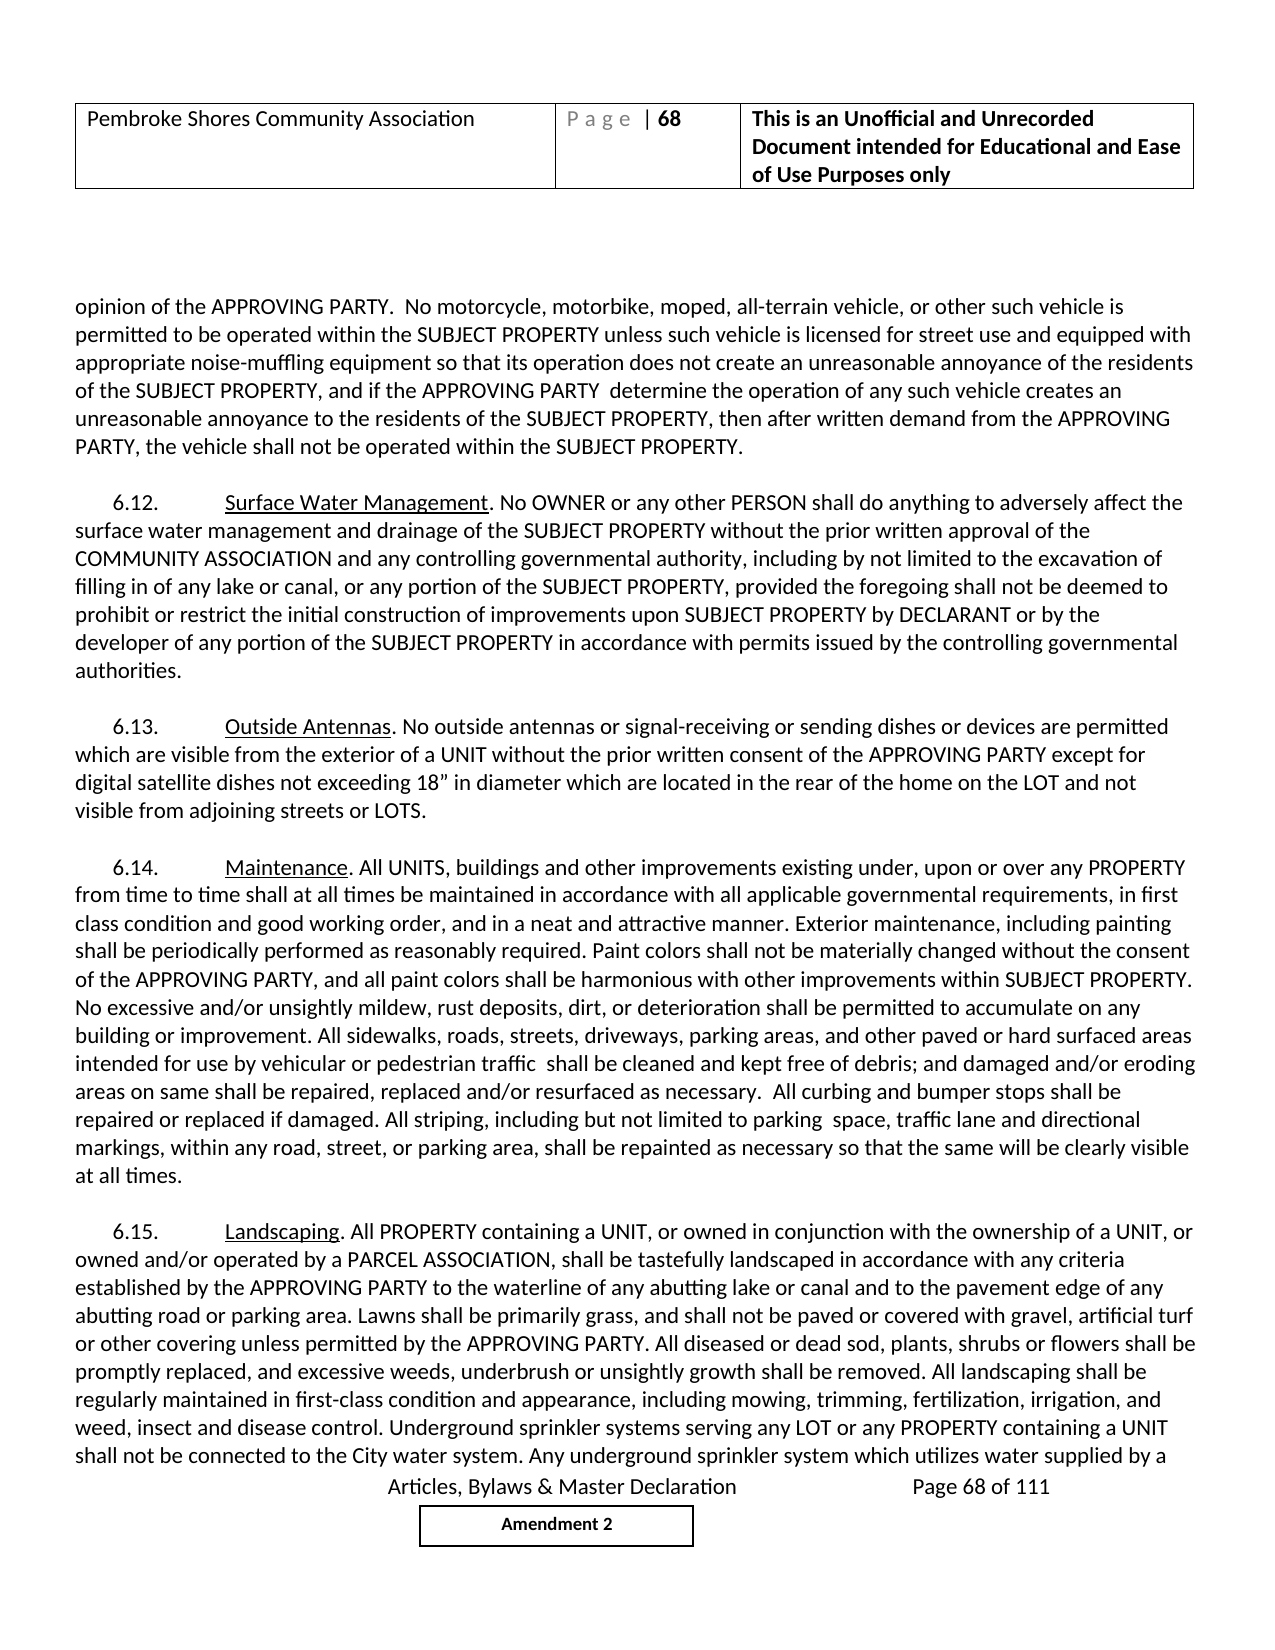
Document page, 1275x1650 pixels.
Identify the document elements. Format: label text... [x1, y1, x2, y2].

list Maintenance. All UNITS, buildings and other improvements existing under, upon or over any PROPERTY from time to time shall at all times be maintained in accordance with all applicable governmental requirements, in first class condition and good working order, and in a neat and attractive manner. Exterior maintenance, including painting shall be periodically performed as reasonably required. Paint colors shall not be materially changed without the consent of the APPROVING PARTY, and all paint colors shall be harmonious with other improvements within SUBJECT PROPERTY. No excessive and/or unsightly mildew, rust deposits, dirt, or deterioration shall be permitted to accumulate on any building or improvement. All sidewalks, roads, streets, driveways, parking areas, and other paved or hard surfaced areas intended for use by vehicular or pedestrian traffic shall be cleaned and kept free of debris; and damaged and/or eroding areas on same shall be repaired, replaced and/or resurfaced as necessary. All curbing and bumper stops shall be repaired or replaced if damaged. All striping, including but not limited to parking space, traffic lane and directional markings, within any road, street, or parking area, shall be repainted as necessary so that the same will be clearly visible at all times. [75, 853, 1200, 1189]
list Surface Water Management. No OWNER or any other PERSON shall do anything to adversely affect the surface water management and drainage of the SUBJECT PROPERTY without the prior written approval of the COMMUNITY ASSOCIATION and any controlling governmental authority, including by not limited to the excavation of filling in of any lake or canal, or any portion of the SUBJECT PROPERTY, provided the foregoing shall not be deemed to prohibit or restrict the initial construction of improvements upon SUBJECT PROPERTY by DECLARANT or by the developer of any portion of the SUBJECT PROPERTY in accordance with permits issued by the controlling governmental authorities. [75, 488, 1200, 684]
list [75, 292, 1200, 460]
list Outside Antennas. No outside antennas or signal-receiving or sending dishes or devices are permitted which are visible from the exterior of a UNIT without the prior written consent of the APPROVING PARTY except for digital satellite dishes not exceeding 18” in diameter which are located in the rear of the home on the LOT and not visible from adjoining streets or LOTS. [75, 712, 1200, 824]
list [75, 1217, 1200, 1469]
